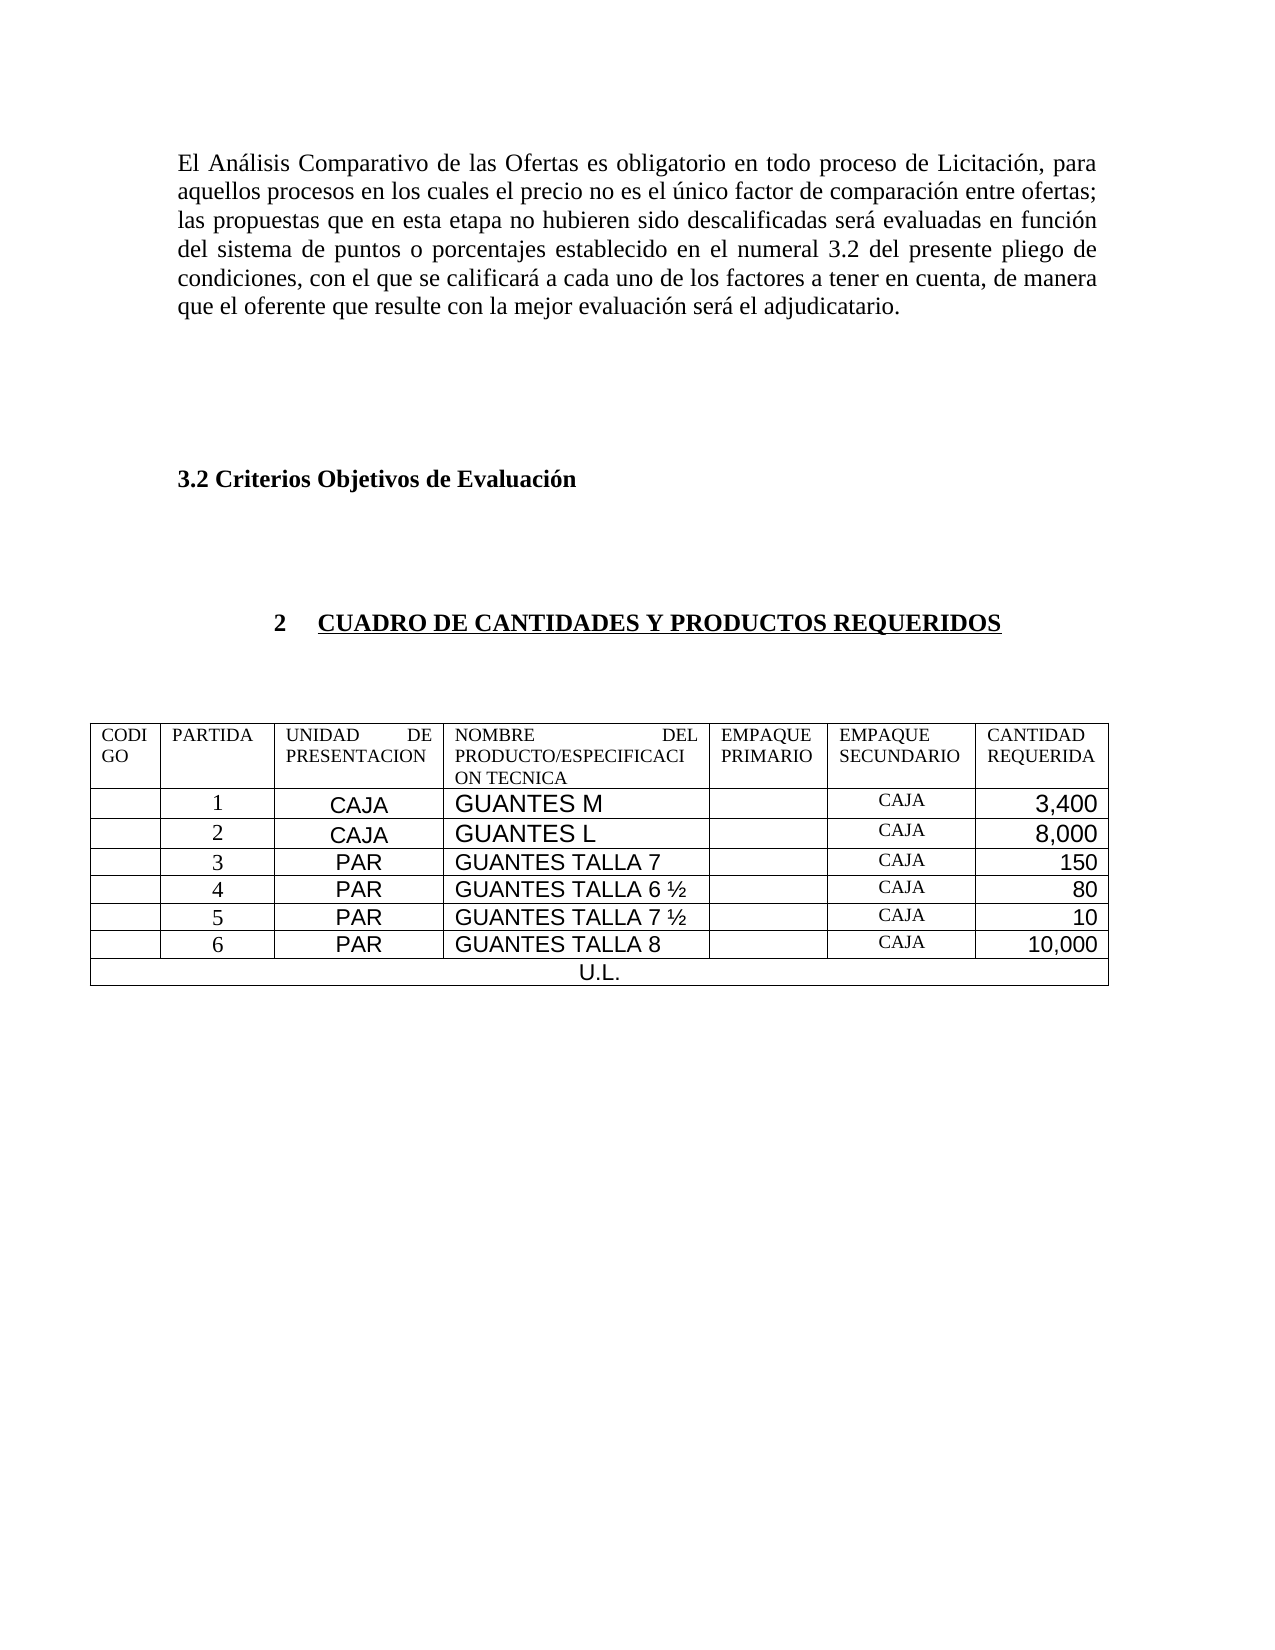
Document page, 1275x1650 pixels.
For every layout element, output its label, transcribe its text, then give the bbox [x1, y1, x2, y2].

table_cell 1 [161, 789, 274, 818]
table_cell [91, 904, 160, 930]
table_cell CAJA [275, 789, 443, 818]
table_cell GUANTES TALLA 7 [444, 849, 709, 875]
table_cell PAR [275, 904, 443, 930]
table_cell CAJA [828, 904, 975, 930]
table_cell 3,400 [976, 789, 1108, 818]
table_header EMPAQUE PRIMARIO [710, 724, 827, 788]
table_cell [710, 931, 827, 957]
table_cell PAR [275, 876, 443, 903]
table_cell CAJA [828, 789, 975, 818]
table_header NOMBRE DEL PRODUCTO/ESPECIFICACION TECNICA [444, 724, 709, 788]
table_cell 3 [161, 849, 274, 875]
table_cell 6 [161, 931, 274, 957]
table_cell 8,000 [976, 819, 1108, 848]
table_cell 80 [976, 876, 1108, 903]
table_cell PAR [275, 849, 443, 875]
table_cell [710, 819, 827, 848]
table_cell 10,000 [976, 931, 1108, 957]
table_header CANTIDAD REQUERIDA [976, 724, 1108, 788]
table_cell 4 [161, 876, 274, 903]
table_cell 10 [976, 904, 1108, 930]
table_cell GUANTES TALLA 7 ½ [444, 904, 709, 930]
table_cell [710, 876, 827, 903]
table_cell [91, 819, 160, 848]
table_header CODIGO [91, 724, 160, 788]
table_cell GUANTES M [444, 789, 709, 818]
table_cell PAR [275, 931, 443, 957]
table_cell 5 [161, 904, 274, 930]
table_header PARTIDA [161, 724, 274, 788]
table_cell CAJA [828, 819, 975, 848]
text El Análisis Comparativo de las Ofertas es obligatorio en todo proceso de Licitación, para aquellos procesos en los cuales el precio no es el único factor de comparación entre ofertas; las propuestas que en esta etapa no hubieren sido descalificadas será evaluadas en función del sistema de puntos o porcentajes establecido en el numeral 3.2 del presente pliego de condiciones, con el que se calificará a cada uno de los factores a tener en cuenta, de manera que el oferente que resulte con la mejor evaluación será el adjudicatario. [177, 148, 1098, 320]
table_cell 2 [161, 819, 274, 848]
table_cell [710, 789, 827, 818]
table_cell [91, 789, 160, 818]
table_cell GUANTES TALLA 8 [444, 931, 709, 957]
table_cell GUANTES TALLA 6 ½ [444, 876, 709, 903]
table_header EMPAQUE SECUNDARIO [828, 724, 975, 788]
table_cell U.L. [91, 959, 1108, 985]
table_cell [91, 849, 160, 875]
table_cell [710, 904, 827, 930]
table_cell CAJA [828, 876, 975, 903]
table_cell CAJA [275, 819, 443, 848]
table_cell [710, 849, 827, 875]
table_cell GUANTES L [444, 819, 709, 848]
table_header UNIDAD DE PRESENTACION [275, 724, 443, 788]
table_cell CAJA [828, 849, 975, 875]
table_cell 150 [976, 849, 1108, 875]
text 3.2 Criterios Objetivos de Evaluación [177, 464, 1098, 493]
table_cell [91, 931, 160, 957]
subtitle CUADRO DE CANTIDADES Y PRODUCTOS REQUERIDOS [177, 608, 1098, 636]
table_cell [91, 876, 160, 903]
table_cell CAJA [828, 931, 975, 957]
